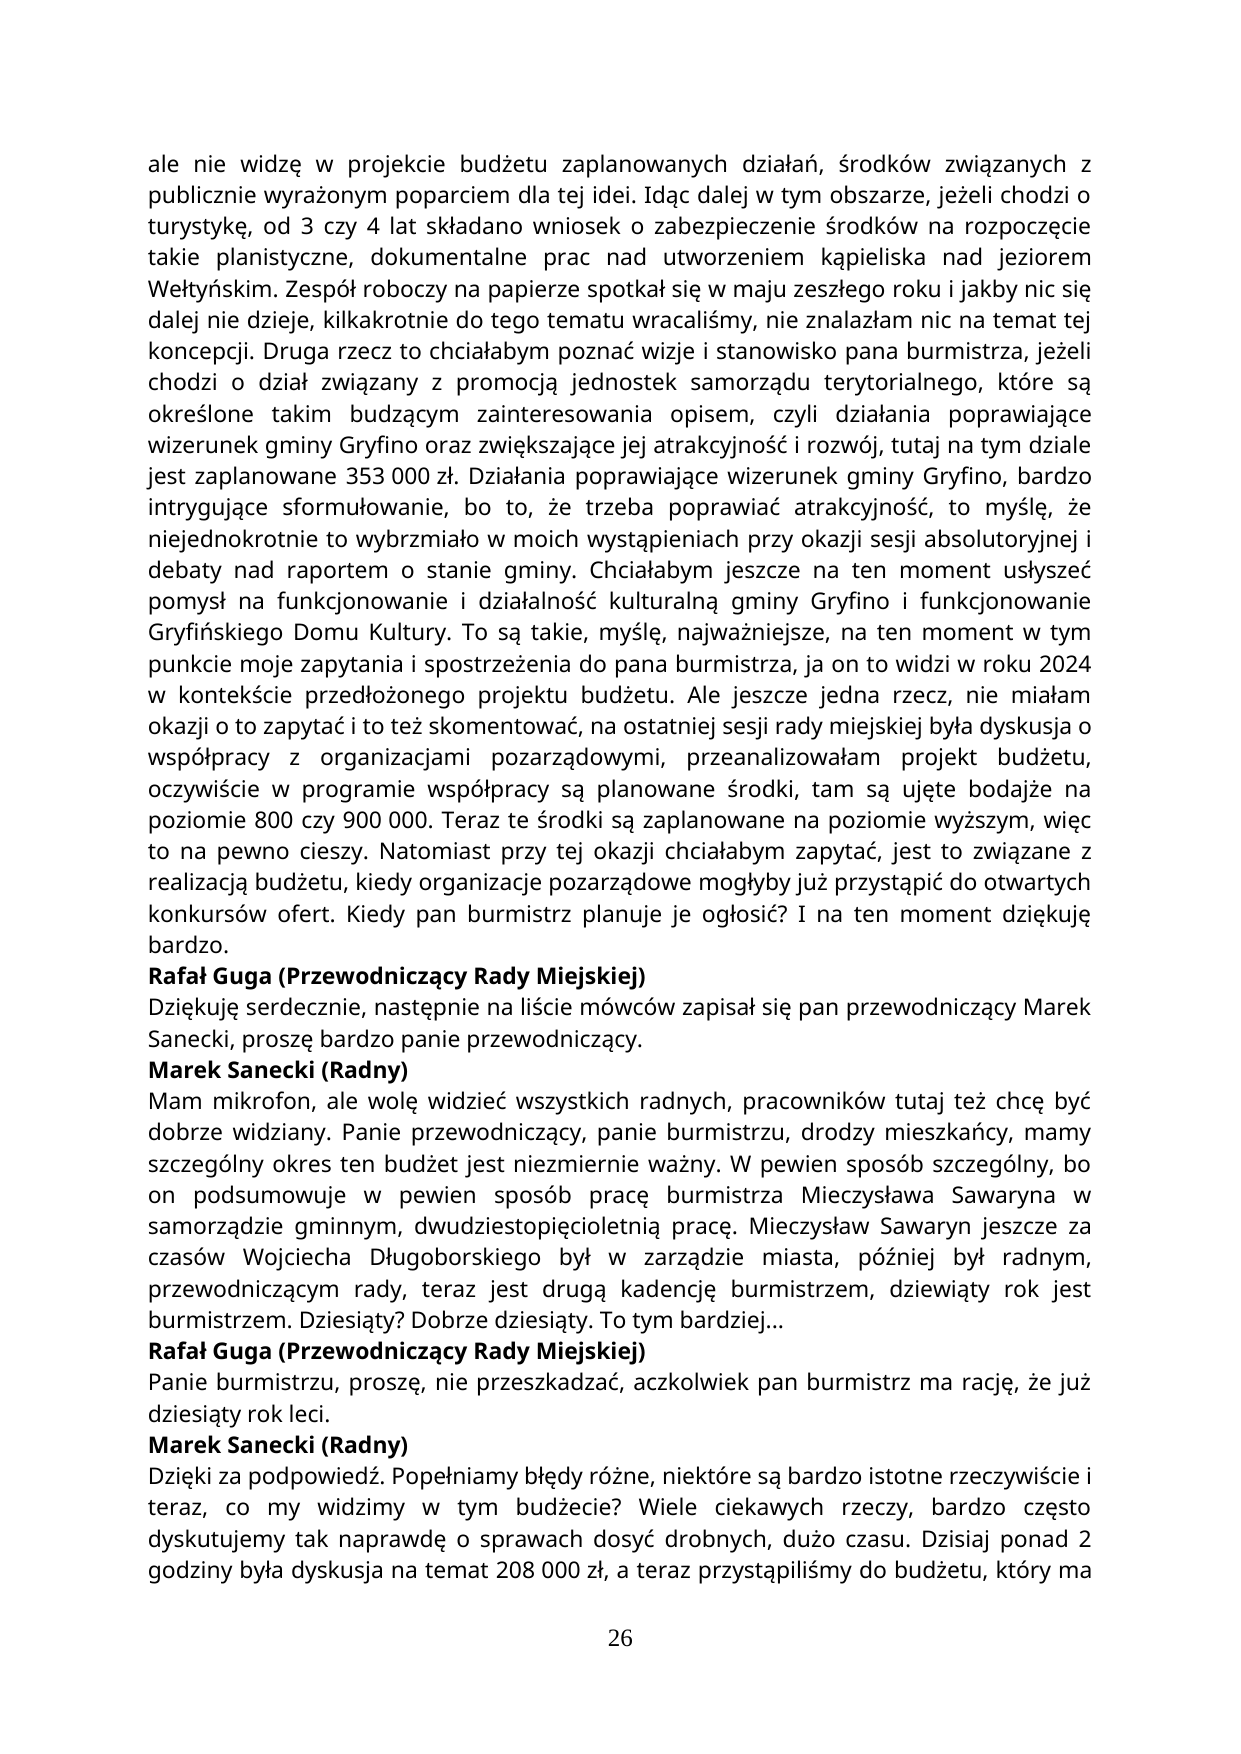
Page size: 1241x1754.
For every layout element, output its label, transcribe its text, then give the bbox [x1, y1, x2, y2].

text Marek Sanecki (Radny) [148, 1054, 1093, 1085]
text Rafał Guga (Przewodniczący Rady Miejskiej) [148, 960, 1093, 991]
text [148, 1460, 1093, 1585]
text Mam mikrofon, ale wolę widzieć wszystkich radnych, pracowników tutaj też chcę być dobrze widziany. Panie przewodniczący, panie burmistrzu, drodzy mieszkańcy, mamy szczególny okres ten budżet jest niezmiernie ważny. W pewien sposób szczególny, bo on podsumowuje w pewien sposób pracę burmistrza Mieczysława Sawaryna w samorządzie gminnym, dwudziestopięcioletnią pracę. Mieczysław Sawaryn jeszcze za czasów Wojciecha Długoborskiego był w zarządzie miasta, później był radnym, przewodniczącym rady, teraz jest drugą kadencję burmistrzem, dziewiąty rok jest burmistrzem. Dziesiąty? Dobrze dziesiąty. To tym bardziej... [148, 1085, 1093, 1335]
text Dziękuję serdecznie, następnie na liście mówców zapisał się pan przewodniczący Marek Sanecki, proszę bardzo panie przewodniczący. [148, 991, 1093, 1054]
text Marek Sanecki (Radny) [148, 1429, 1093, 1460]
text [148, 148, 1093, 960]
text Panie burmistrzu, proszę, nie przeszkadzać, aczkolwiek pan burmistrz ma rację, że już dziesiąty rok leci. [148, 1366, 1093, 1429]
text Rafał Guga (Przewodniczący Rady Miejskiej) [148, 1335, 1093, 1366]
